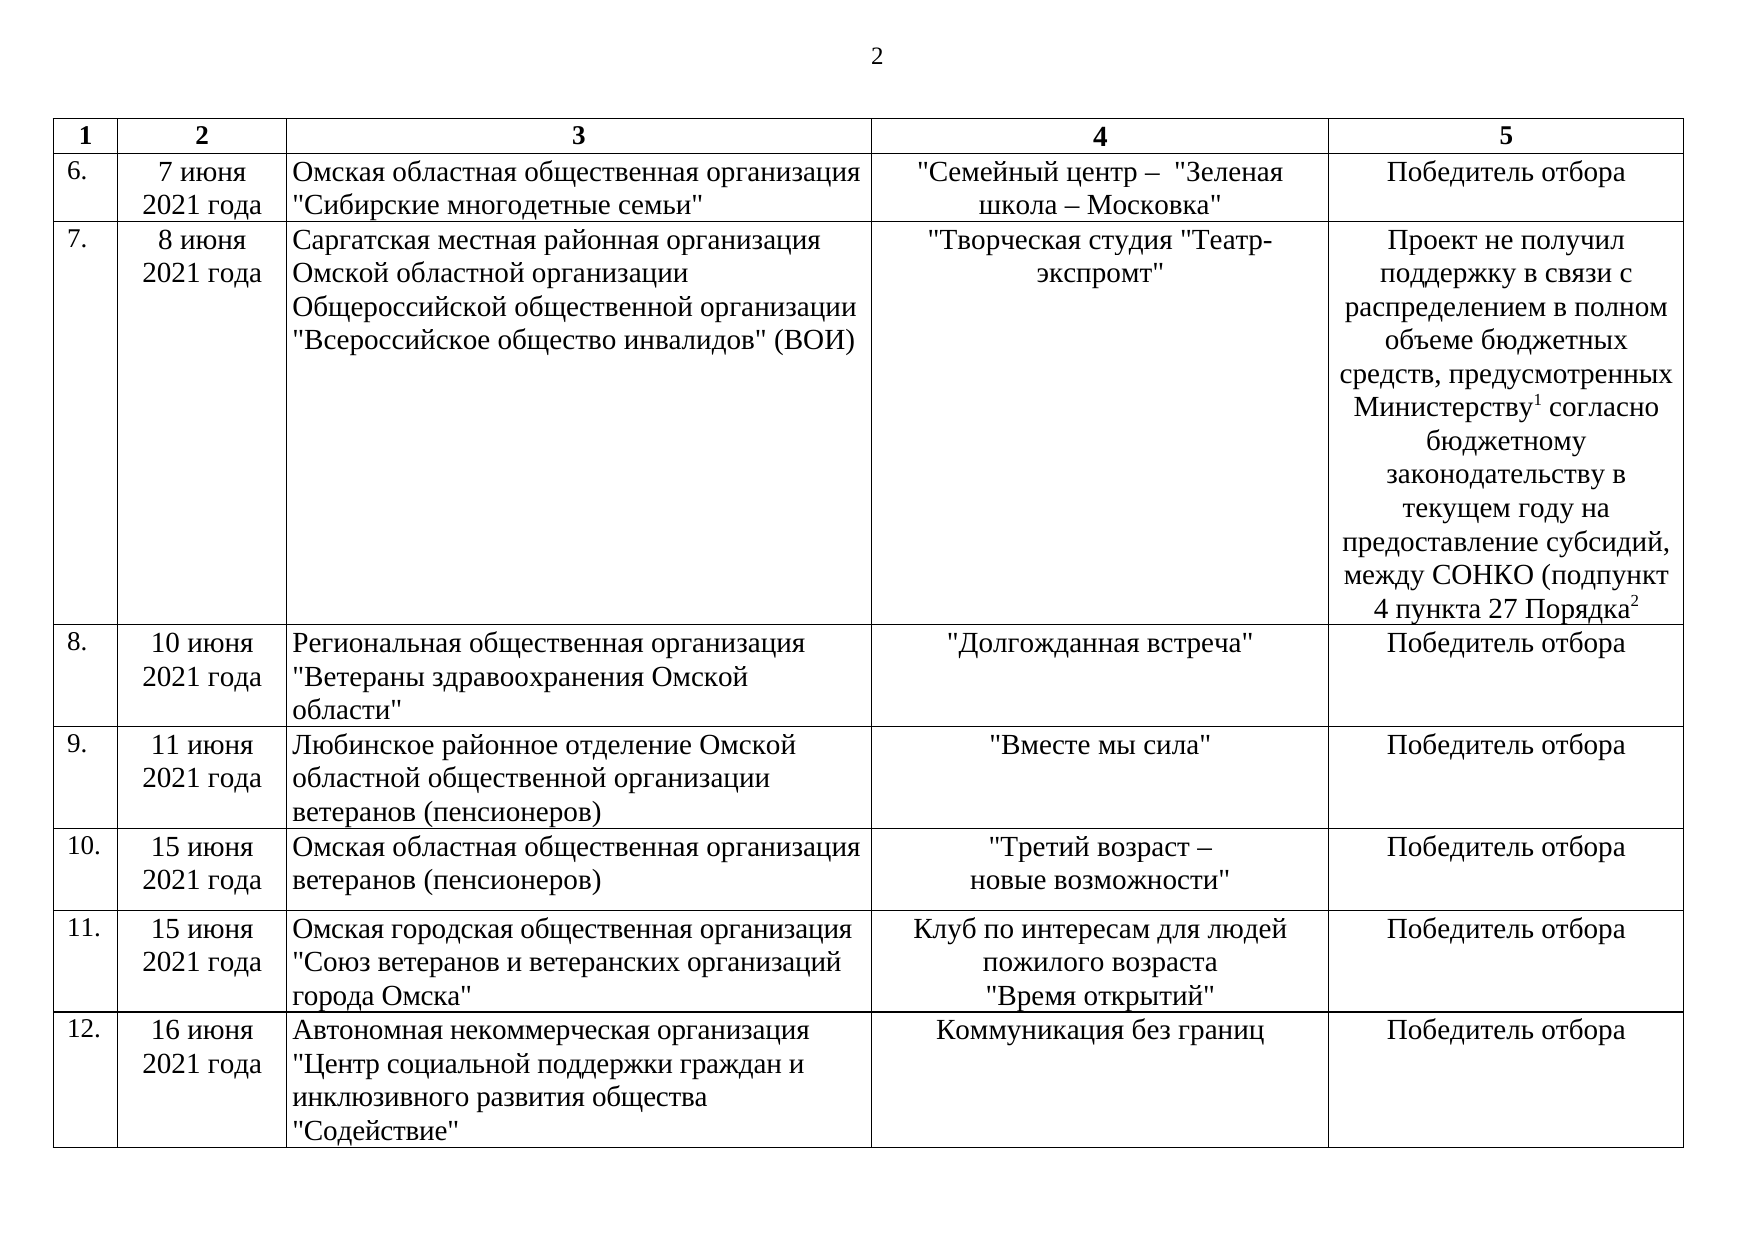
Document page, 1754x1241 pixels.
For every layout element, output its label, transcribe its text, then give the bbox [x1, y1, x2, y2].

table_cell Омская городская общественная организация "Союз ветеранов и ветеранских организаций города Омска" [287, 911, 871, 1011]
table_cell [54, 829, 117, 910]
table_cell [54, 911, 117, 1011]
table_cell Коммуникация без границ [872, 1013, 1328, 1147]
table_cell Любинское районное отделение Омской областной общественной организации ветеранов (пенсионеров) [601, 727, 871, 828]
table_cell Победитель отбора [1329, 1013, 1683, 1147]
table_cell Автономная некоммерческая организация "Центр социальной поддержки граждан и инклюзивного развития общества "Содействие" [287, 1013, 871, 1147]
table_header 2 [118, 119, 286, 153]
table_cell 7 июня 2021 года [246, 154, 286, 221]
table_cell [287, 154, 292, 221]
table_cell Победитель отбора [1329, 911, 1683, 1011]
table_cell Клуб по интересам для людей пожилого возраста "Время открытий" [872, 911, 985, 1011]
table_cell 15 июня 2021 года [118, 829, 286, 910]
table_cell [54, 154, 117, 221]
table_cell Саргатская местная районная организация Омской областной организации Общероссийской общественной организации "Всероссийское общество инвалидов" (ВОИ) [287, 222, 871, 624]
table_cell "Третий возраст – новые возможности" [872, 829, 1328, 910]
table_cell 8 июня 2021 года [118, 222, 286, 624]
table_cell Победитель отбора [1329, 625, 1683, 726]
table_cell 15 июня 2021 года [118, 911, 286, 1011]
table_cell Омская областная общественная организация ветеранов (пенсионеров) [287, 829, 871, 910]
table_cell 11 июня 2021 года [118, 727, 286, 828]
table_header 4 [872, 119, 1328, 153]
table_cell [54, 1013, 117, 1147]
table_cell 10 июня 2021 года [118, 625, 286, 726]
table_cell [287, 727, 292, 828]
table_header 3 [287, 119, 871, 153]
table_cell 16 июня 2021 года [118, 1013, 286, 1147]
table_cell [54, 727, 117, 828]
table_cell "Семейный центр – "Зеленая школа – Московка" [872, 154, 979, 221]
table_cell "Вместе мы сила" [872, 727, 1328, 828]
table_cell Победитель отбора [1329, 727, 1683, 828]
table_cell Победитель отбора [1329, 154, 1683, 221]
table_cell "Семейный центр – "Зеленая школа – Московка" [1222, 154, 1328, 221]
table_cell Победитель отбора [1329, 829, 1683, 910]
table_cell Клуб по интересам для людей пожилого возраста "Время открытий" [1215, 911, 1328, 1011]
table_header 5 [1329, 119, 1683, 153]
table_cell 7 июня 2021 года [118, 154, 158, 221]
table_cell "Долгожданная встреча" [872, 625, 1328, 726]
table_cell [54, 625, 117, 726]
table_cell Омская областная общественная организация "Сибирские многодетные семьи" [703, 154, 871, 221]
table_header 1 [54, 119, 117, 153]
table_cell "Творческая студия "Театр-экспромт" [872, 222, 1328, 624]
table_cell Региональная общественная организация "Ветераны здравоохранения Омской области" [287, 625, 871, 726]
table_cell Проект не получил поддержку в связи с распределением в полном объеме бюджетных средств, предусмотренных Министерству1 согласно бюджетному законодательству в текущем году на предоставление субсидий, между СОНКО (подпункт 4 пункта 27 Порядка2 [1329, 222, 1683, 624]
table_cell [54, 222, 117, 624]
